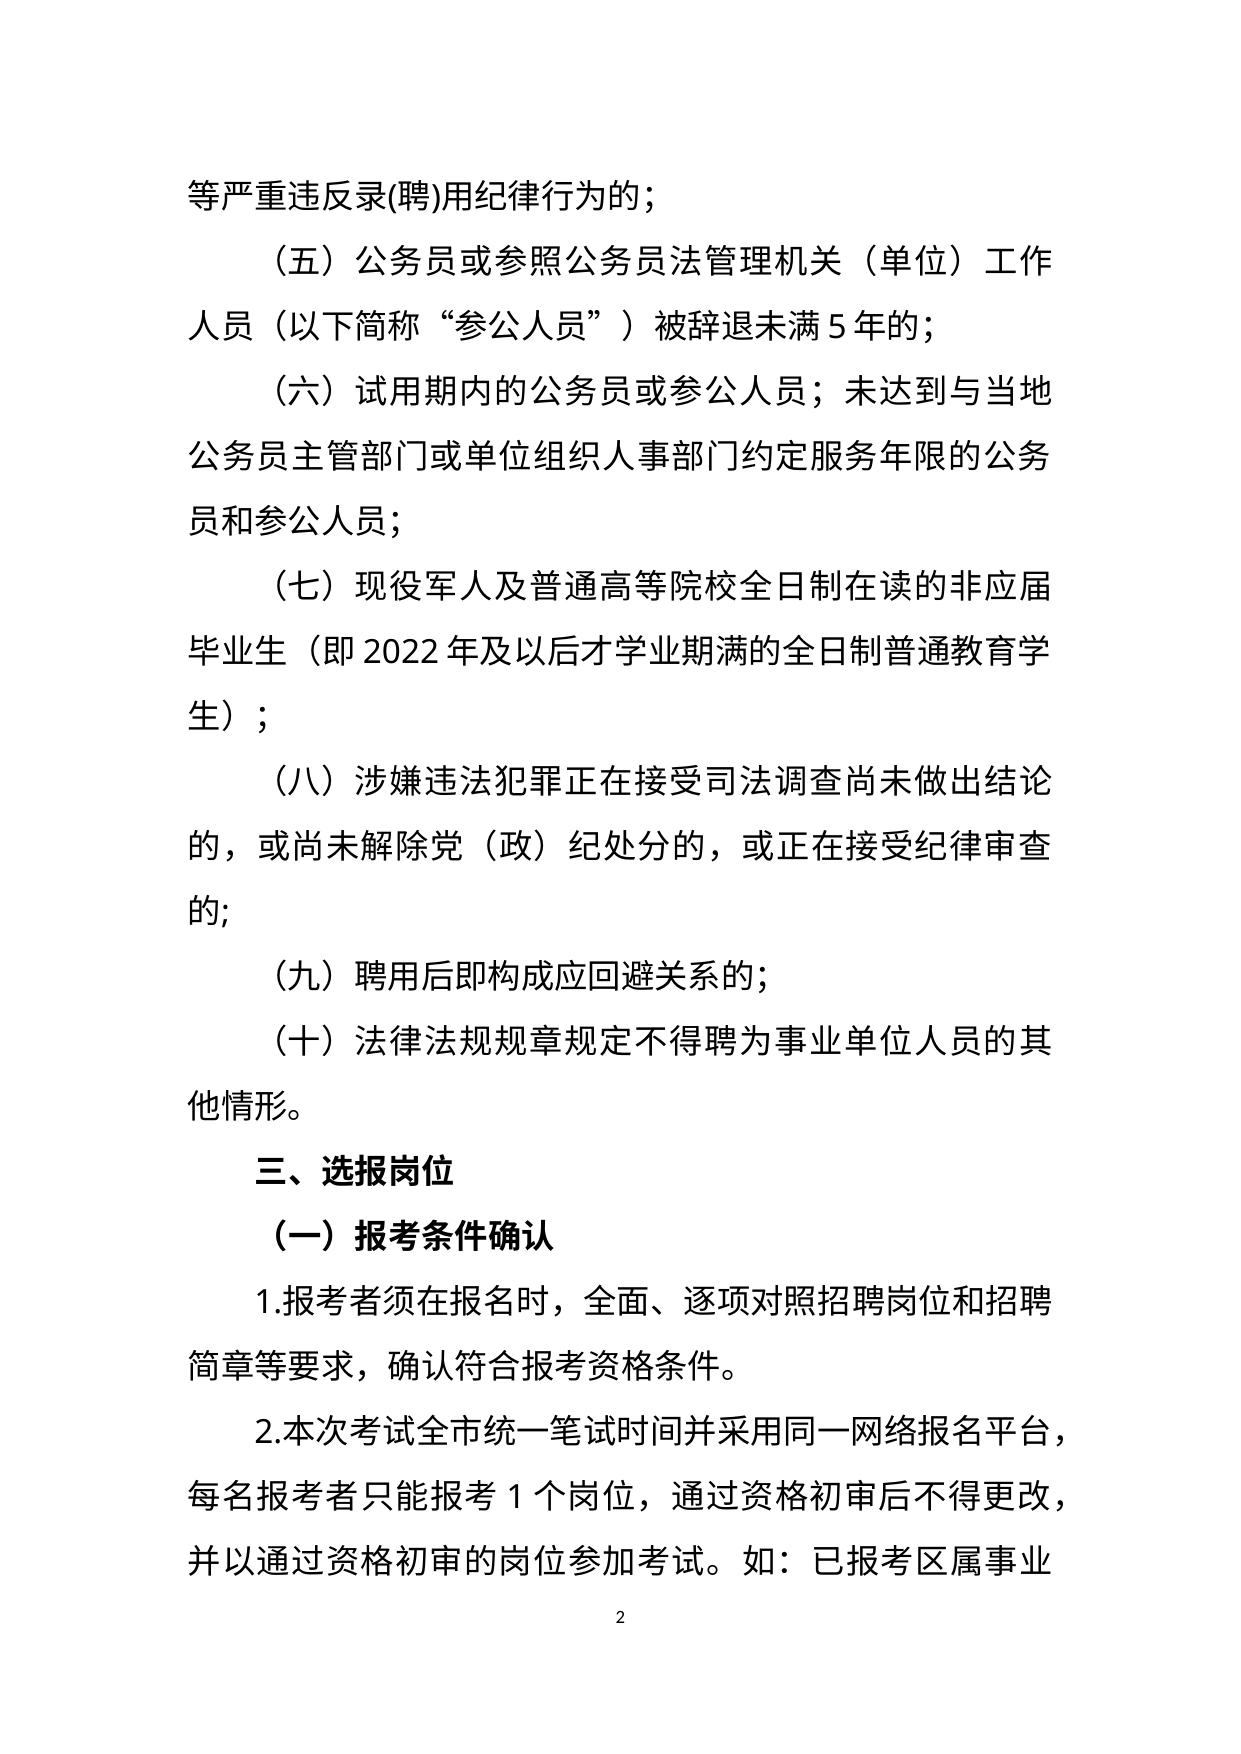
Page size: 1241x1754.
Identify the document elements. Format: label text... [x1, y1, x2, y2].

list 公务员或参照公务员法管理机关（单位）工作人员（以下简称“参公人员”）被辞退未满5年的； [187, 227, 1053, 357]
list 选报岗位 [187, 1137, 1053, 1202]
list 法律法规规章规定不得聘为事业单位人员的其他情形。 [187, 1007, 1053, 1137]
list 聘用后即构成应回避关系的； [187, 942, 1053, 1007]
list 涉嫌违法犯罪正在接受司法调查尚未做出结论的，或尚未解除党（政）纪处分的，或正在接受纪律审查的; [187, 747, 1053, 942]
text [187, 1397, 1053, 1592]
list 现役军人及普通高等院校全日制在读的非应届毕业生（即2022年及以后才学业期满的全日制普通教育学生）； [187, 552, 1053, 747]
text （一）报考条件确认 [187, 1202, 1053, 1267]
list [187, 162, 1053, 227]
text 1.报考者须在报名时，全面、逐项对照招聘岗位和招聘简章等要求，确认符合报考资格条件。 [187, 1267, 1053, 1397]
list 试用期内的公务员或参公人员；未达到与当地公务员主管部门或单位组织人事部门约定服务年限的公务员和参公人员； [187, 357, 1053, 552]
